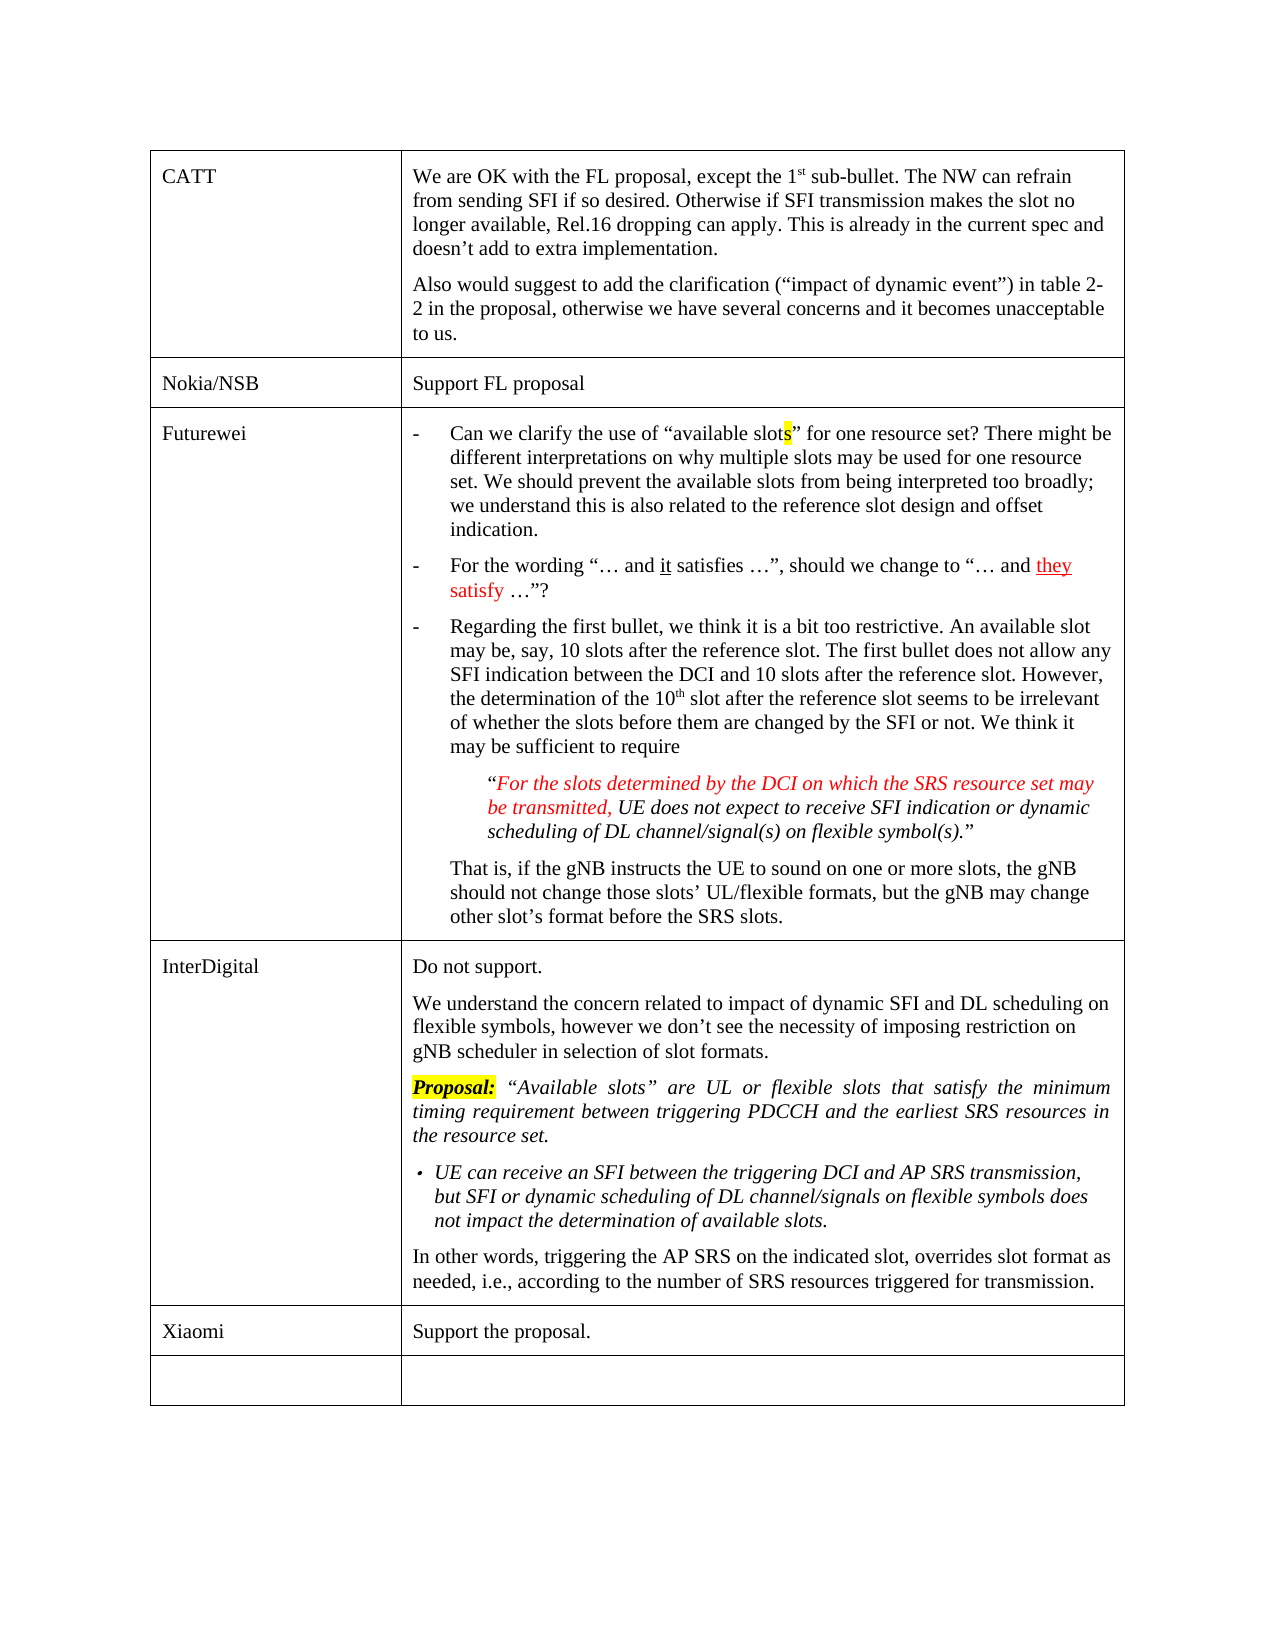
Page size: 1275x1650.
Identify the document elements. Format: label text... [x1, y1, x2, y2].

table_cell Futurewei [151, 408, 401, 940]
table_cell We are OK with the FL proposal, except the 1st sub-bullet. The NW can refrain from sending SFI if so desired. Otherwise if SFI transmission makes the slot no longer available, Rel.16 dropping can apply. This is already in the current spec and doesn’t add to extra implementation. Also would suggest to add the clarification (“impact of dynamic event”) in table 2-2 in the proposal, otherwise we have several concerns and it becomes unacceptable to us. [402, 151, 1124, 357]
table_cell [151, 1356, 401, 1405]
table_cell InterDigital [151, 941, 401, 1305]
table_cell CATT [151, 151, 401, 357]
table_cell Nokia/NSB [151, 358, 401, 407]
table_cell Do not support. We understand the concern related to impact of dynamic SFI and DL scheduling on flexible symbols, however we don’t see the necessity of imposing restriction on gNB scheduler in selection of slot formats. Proposal: “Available slots” are UL or flexible slots that satisfy the minimum timing requirement between triggering PDCCH and the earliest SRS resources in the resource set. UE can receive an SFI between the triggering DCI and AP SRS transmission, but SFI or dynamic scheduling of DL channel/signals on flexible symbols does not impact the determination of available slots. In other words, triggering the AP SRS on the indicated slot, overrides slot format as needed, i.e., according to the number of SRS resources triggered for transmission. [402, 941, 1124, 1305]
table_cell Can we clarify the use of “available slots” for one resource set? There might be different interpretations on why multiple slots may be used for one resource set. We should prevent the available slots from being interpreted too broadly; we understand this is also related to the reference slot design and offset indication. For the wording “… and it satisfies …”, should we change to “… and they satisfy …”? Regarding the first bullet, we think it is a bit too restrictive. An available slot may be, say, 10 slots after the reference slot. The first bullet does not allow any SFI indication between the DCI and 10 slots after the reference slot. However, the determination of the 10th slot after the reference slot seems to be irrelevant of whether the slots before them are changed by the SFI or not. We think it may be sufficient to require “For the slots determined by the DCI on which the SRS resource set may be transmitted, UE does not expect to receive SFI indication or dynamic scheduling of DL channel/signal(s) on flexible symbol(s).” That is, if the gNB instructs the UE to sound on one or more slots, the gNB should not change those slots’ UL/flexible formats, but the gNB may change other slot’s format before the SRS slots. [402, 408, 1124, 940]
table_cell Xiaomi [151, 1306, 401, 1355]
table_cell Support FL proposal [402, 358, 1124, 407]
table_cell [402, 1356, 1124, 1405]
table_cell Support the proposal. [402, 1306, 1124, 1355]
